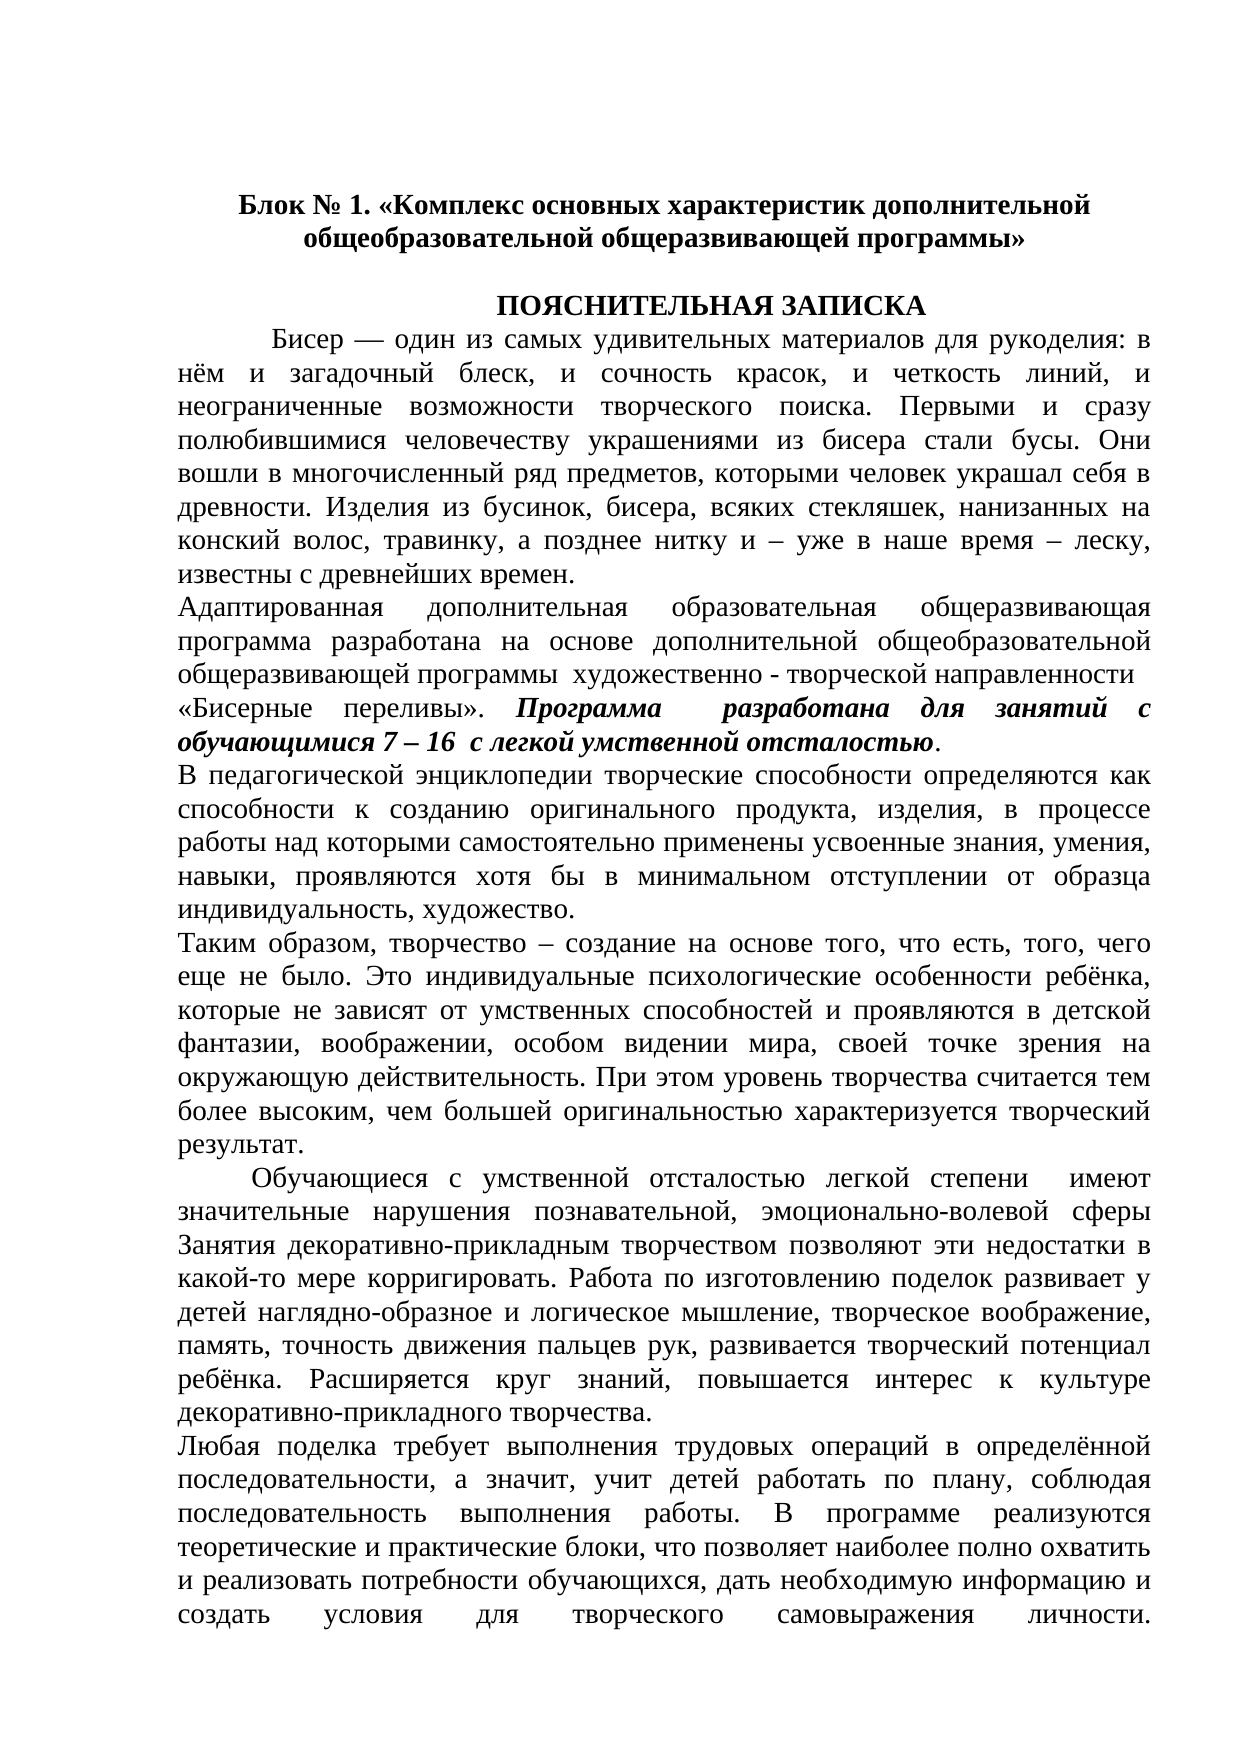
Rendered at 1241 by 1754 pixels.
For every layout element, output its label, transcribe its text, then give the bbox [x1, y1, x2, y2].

text ПОЯСНИТЕЛЬНАЯ ЗАПИСКА [177, 288, 1152, 321]
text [177, 1428, 1152, 1629]
text Таким образом, творчество – создание на основе того, что есть, того, чего еще не было. Это индивидуальные психологические особенности ребёнка, которые не зависят от умственных способностей и проявляются в детской фантазии, воображении, особом видении мира, своей точке зрения на окружающую действительность. При этом уровень творчества считается тем более высоким, чем большей оригинальностью характеризуется творческий результат. [177, 925, 1152, 1160]
text Адаптированная дополнительная образовательная общеразвивающая программа разработана на основе дополнительной общеобразовательной общеразвивающей программы художественно - творческой направленности [177, 589, 1152, 690]
text «Бисерные переливы». Программа разработана для занятий с обучающимися 7 – 16 с легкой умственной отсталостью. [177, 690, 1152, 757]
text Обучающиеся с умственной отсталостью легкой степени имеют значительные нарушения познавательной, эмоционально-волевой сферы Занятия декоративно-прикладным творчеством позволяют эти недостатки в какой-то мере корригировать. Работа по изготовлению поделок развивает у детей наглядно-образное и логическое мышление, творческое воображение, память, точность движения пальцев рук, развивается творческий потенциал ребёнка. Расширяется круг знаний, повышается интерес к культуре декоративно-прикладного творчества. [177, 1160, 1152, 1428]
text В педагогической энциклопедии творческие способности определяются как способности к созданию оригинального продукта, изделия, в процессе работы над которыми самостоятельно применены усвоенные знания, умения, навыки, проявляются хотя бы в минимальном отступлении от образца индивидуальность, художество. [177, 757, 1152, 925]
text общеобразовательной общеразвивающей программы» [177, 221, 1152, 254]
text Блок № 1. «Комплекс основных характеристик дополнительной [177, 187, 1152, 221]
text Бисер — один из самых удивительных материалов для рукоделия: в нём и загадочный блеск, и сочность красок, и четкость линий, и неограниченные возможности творческого поиска. Первыми и сразу полюбившимися человечеству украшениями из бисера стали бусы. Они вошли в многочисленный ряд предметов, которыми человек украшал себя в древности. Изделия из бусинок, бисера, всяких стекляшек, нанизанных на конский волос, травинку, а позднее нитку и – уже в наше время – леску, известны с древнейших времен. [177, 321, 1152, 589]
